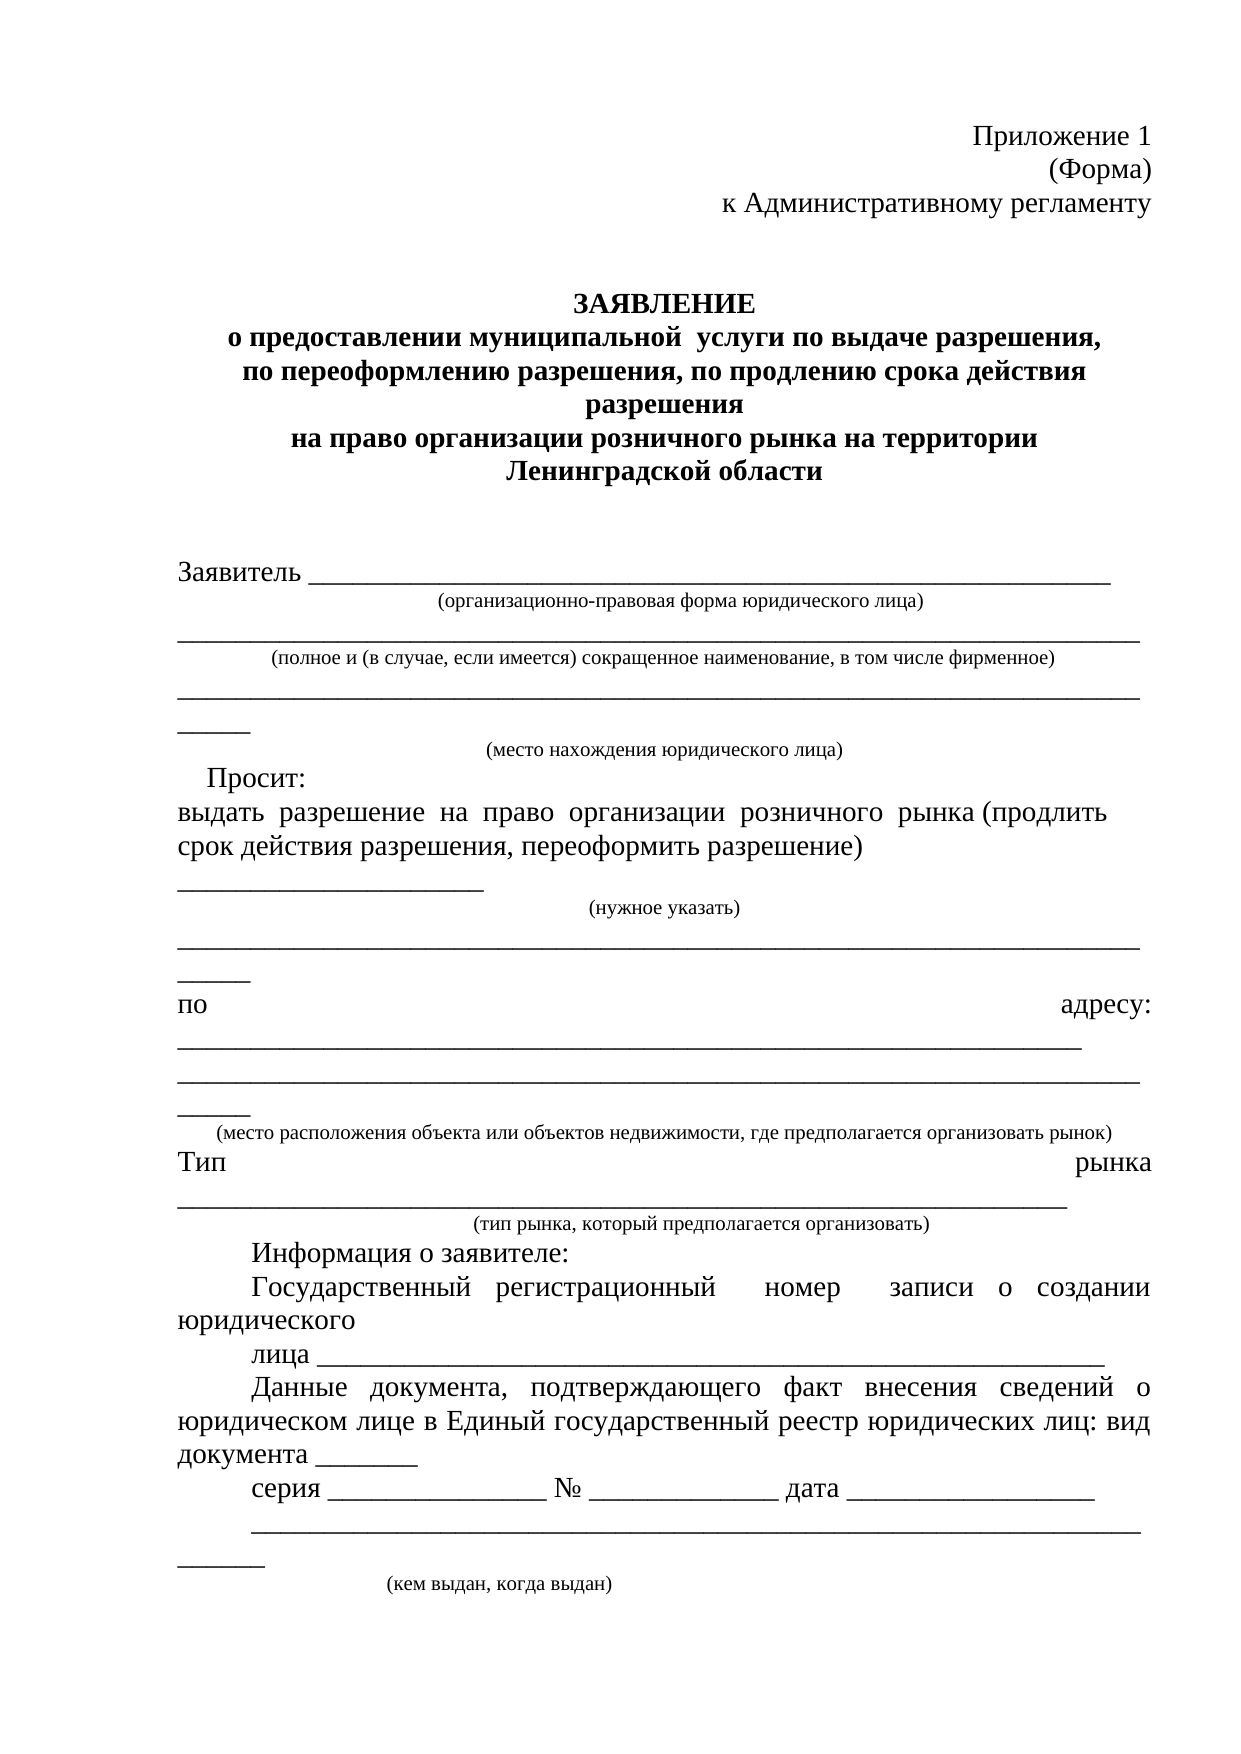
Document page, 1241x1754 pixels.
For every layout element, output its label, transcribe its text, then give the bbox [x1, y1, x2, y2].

text (организационно-правовая форма юридического лица) [177, 588, 1152, 612]
text Заявитель _______________________________________________________ [177, 554, 1152, 588]
text по адресу: ______________________________________________________________ [177, 986, 1152, 1053]
text Просит: [177, 761, 1152, 794]
text лица ______________________________________________________ [177, 1336, 1152, 1369]
text (Форма) к Административному регламенту [177, 152, 1152, 219]
text ЗАЯВЛЕНИЕ [177, 286, 1152, 319]
text ___________________________________________________________________ [177, 1503, 1152, 1571]
text (место нахождения юридического лица) [177, 736, 1152, 761]
text __________________________________________________________________ [177, 612, 1152, 645]
text о предоставлении муниципальной услуги по выдаче разрешения, [177, 319, 1152, 353]
text по переоформлению разрешения, по продлению срока действия разрешения [177, 353, 1152, 420]
text (полное и (в случае, если имеется) сокращенное наименование, в том числе фирменное) [177, 645, 1152, 669]
text (нужное указать) [177, 895, 1152, 919]
text Государственный регистрационный номер записи о создании юридического [177, 1269, 1152, 1336]
text на право организации розничного рынка на территории [177, 420, 1152, 453]
text срок действия разрешения, переоформить разрешение) _____________________ [177, 828, 1152, 895]
text Данные документа, подтверждающего факт внесения сведений о юридическом лице в Единый государственный реестр юридических лиц: вид документа _______ [177, 1369, 1152, 1470]
text _______________________________________________________________________ [177, 669, 1152, 736]
text (место расположения объекта или объектов недвижимости, где предполагается организовать рынок) [177, 1120, 1152, 1144]
text Ленинградской области [177, 453, 1152, 487]
text (кем выдан, когда выдан) [177, 1571, 1152, 1595]
text серия _______________ № _____________ дата _________________ [177, 1470, 1152, 1503]
text (тип рынка, который предполагается организовать) [177, 1211, 1152, 1235]
text Тип рынка _____________________________________________________________ [177, 1144, 1152, 1211]
text выдать разрешение на право организации розничного рынка (продлить [177, 794, 1152, 828]
text _______________________________________________________________________ [177, 1053, 1152, 1120]
text Приложение 1 [177, 118, 1152, 152]
text Информация о заявителе: [177, 1235, 1152, 1269]
text _______________________________________________________________________ [177, 919, 1152, 986]
